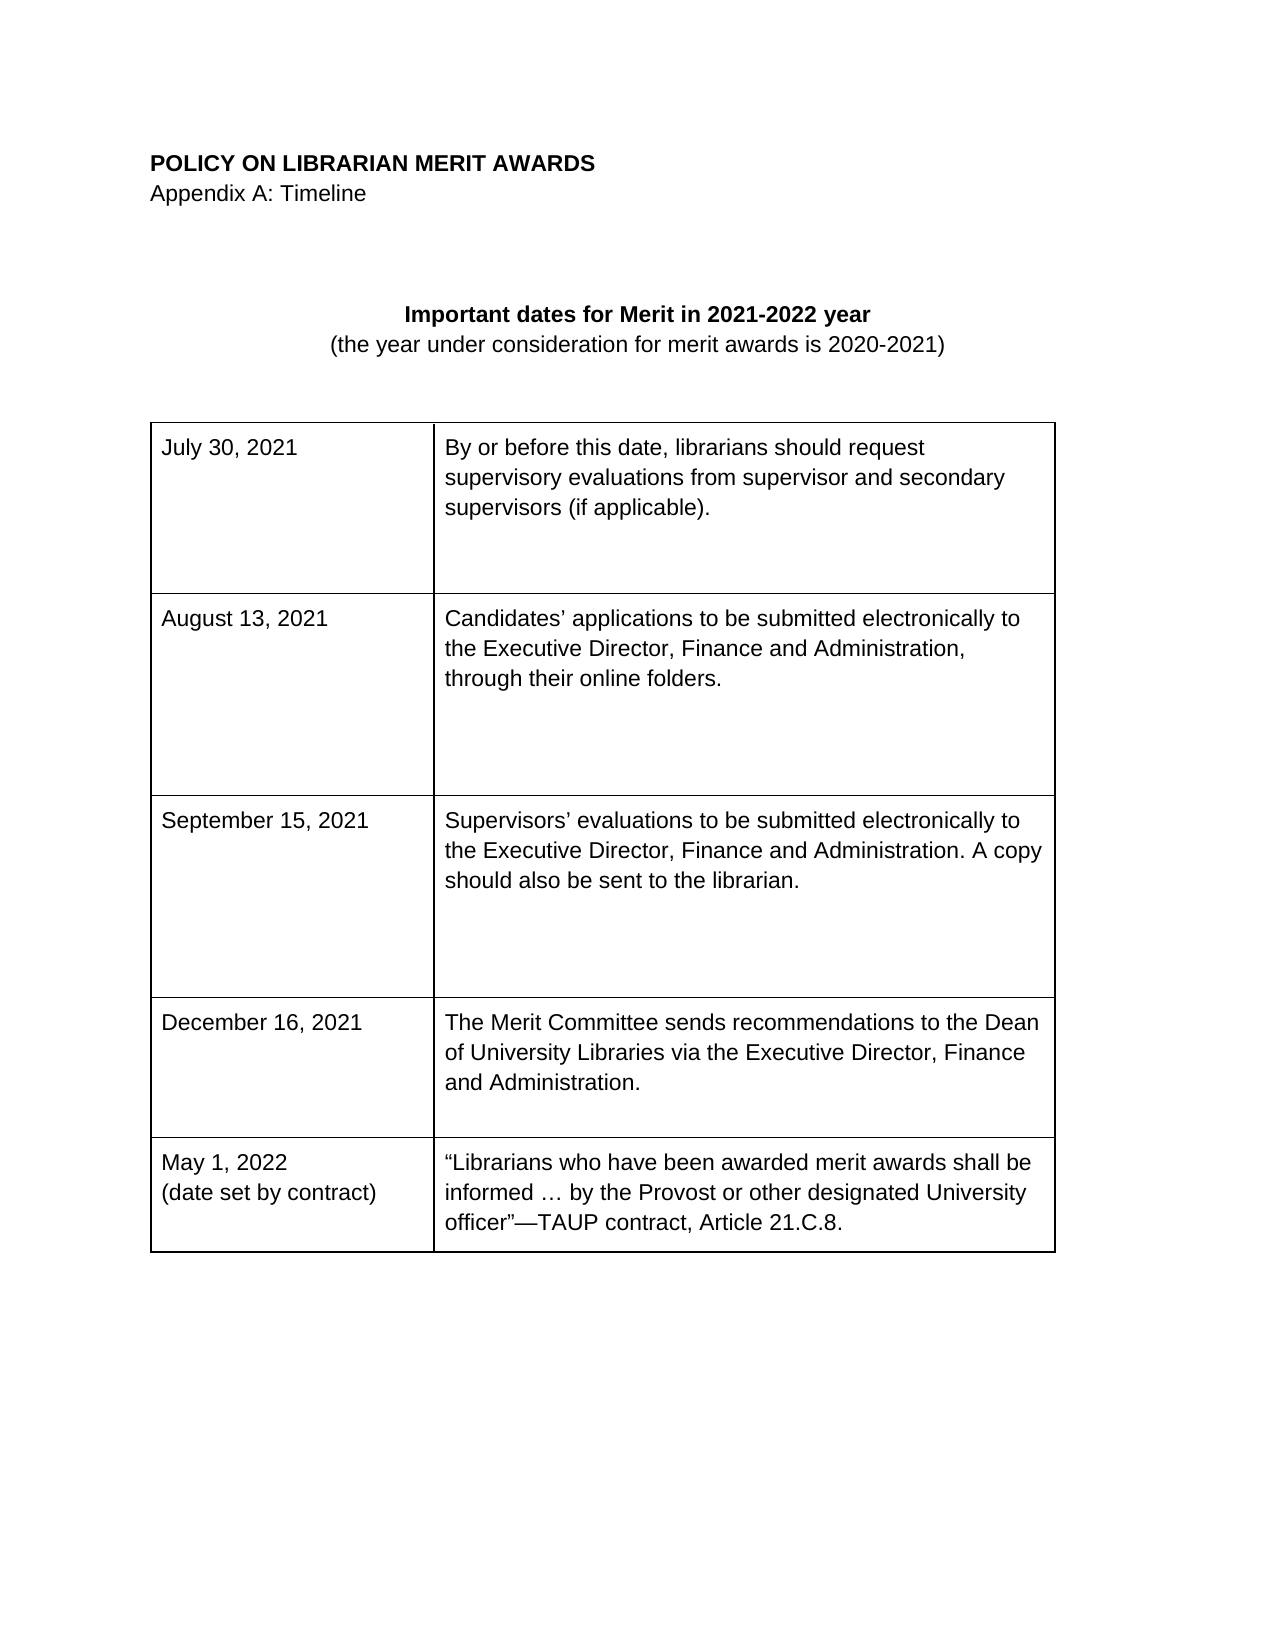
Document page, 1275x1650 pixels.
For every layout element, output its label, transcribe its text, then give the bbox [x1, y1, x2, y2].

text (the year under consideration for merit awards is 2020-2021) [150, 331, 1125, 358]
table_cell December 16, 2021 [152, 998, 433, 1136]
text Appendix A: Timeline [150, 180, 1125, 207]
table_header July 30, 2021 [152, 423, 434, 593]
table_cell September 15, 2021 [152, 796, 433, 997]
table_cell May 1, 2022 (date set by contract) [152, 1138, 433, 1251]
table_header By or before this date, librarians should request supervisory evaluations from supervisor and secondary supervisors (if applicable). [435, 423, 1054, 593]
text POLICY ON LIBRARIAN MERIT AWARDS [150, 150, 1125, 176]
table_cell Candidates’ applications to be submitted electronically to the Executive Director, Finance and Administration, through their online folders. [435, 594, 1054, 795]
table_cell August 13, 2021 [152, 594, 433, 795]
table_cell The Merit Committee sends recommendations to the Dean of University Libraries via the Executive Director, Finance and Administration. [435, 998, 1054, 1136]
table_cell Supervisors’ evaluations to be submitted electronically to the Executive Director, Finance and Administration. A copy should also be sent to the librarian. [435, 796, 1054, 997]
text Important dates for Merit in 2021-2022 year [150, 301, 1125, 327]
table_cell “Librarians who have been awarded merit awards shall be informed … by the Provost or other designated University officer”—TAUP contract, Article 21.C.8. [435, 1138, 1054, 1251]
